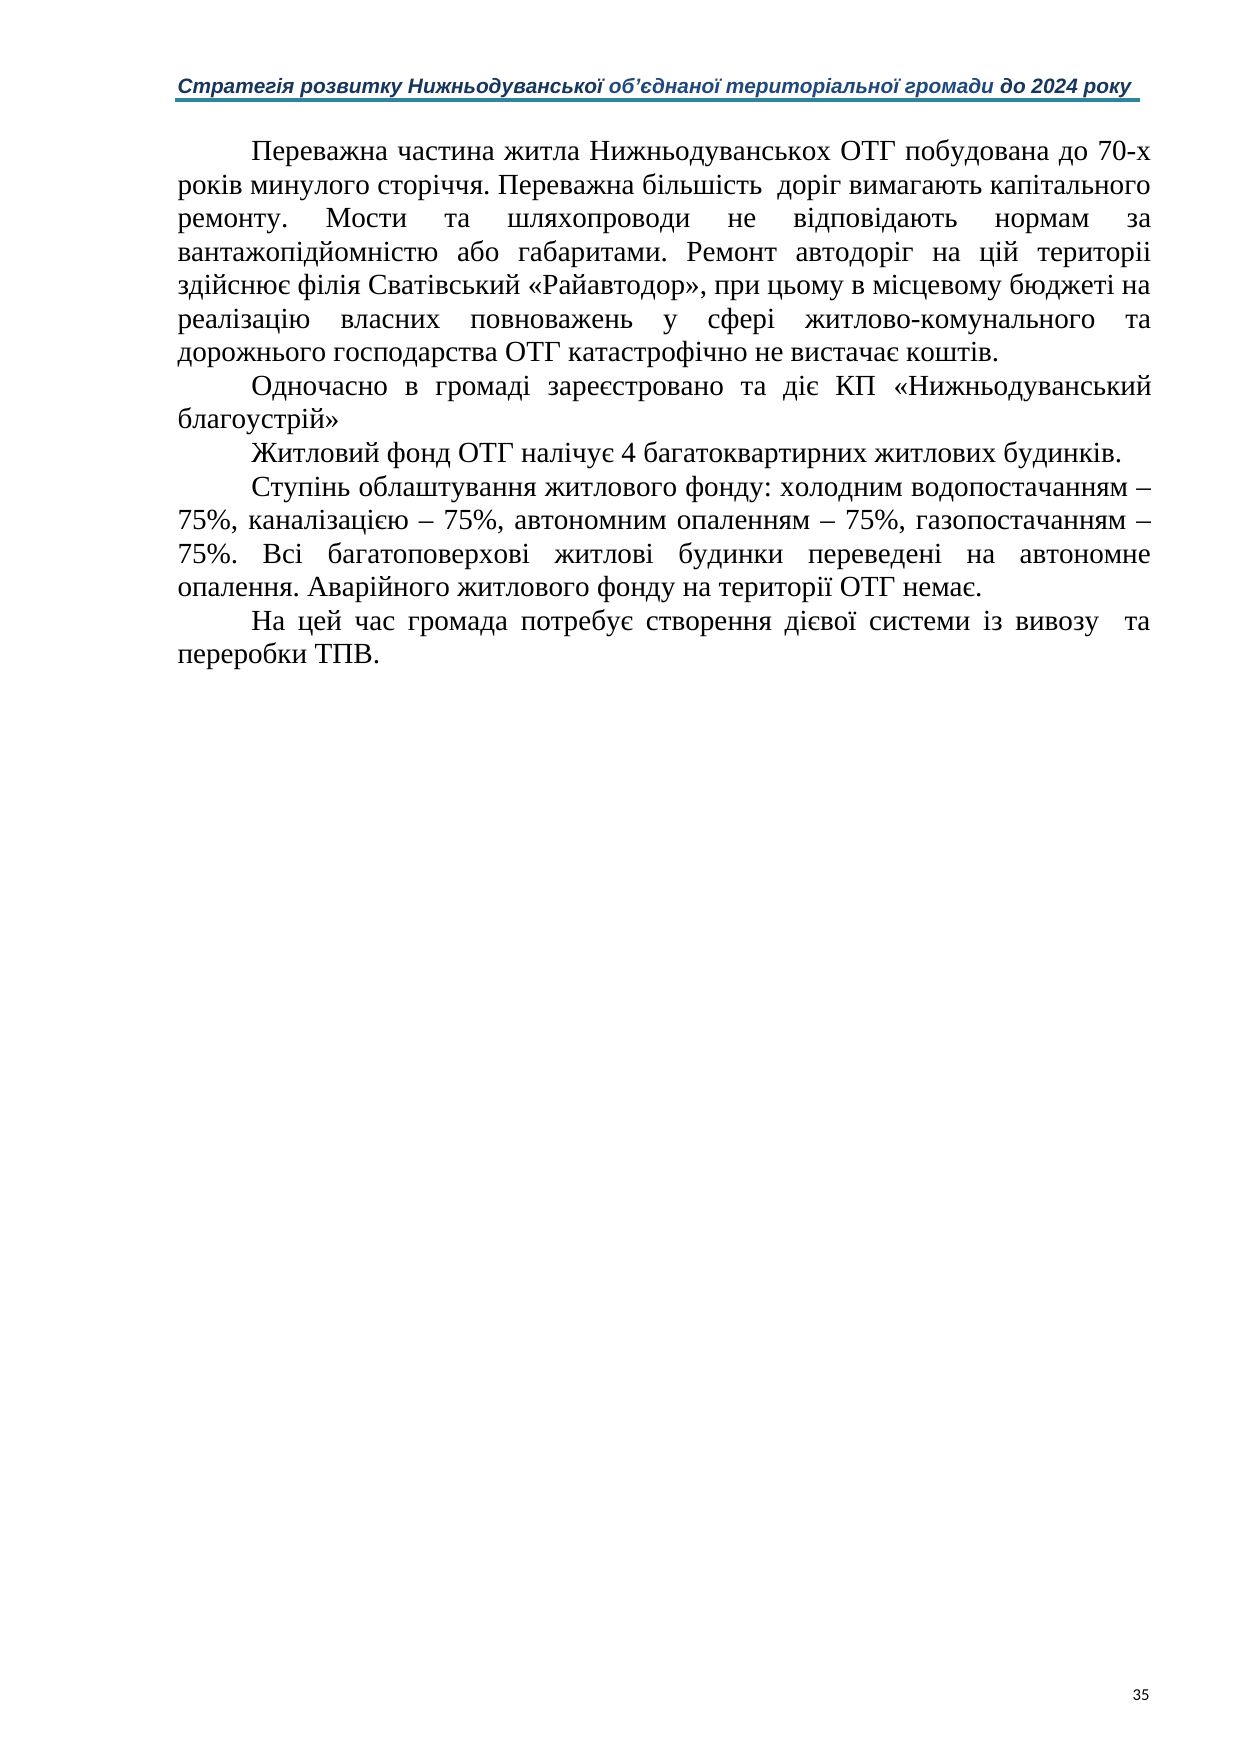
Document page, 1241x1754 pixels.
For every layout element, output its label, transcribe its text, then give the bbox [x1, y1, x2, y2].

text На цей час громада потребує створення дієвої системи із вивозу та переробки ТПВ. [177, 603, 1152, 670]
text Переважна частина житла Нижньодуванськох ОТГ побудована до 70-х років минулого сторіччя. Переважна більшість доріг вимагають капітального ремонту. Мости та шляхопроводи не відповідають нормам за вантажопідйомністю або габаритами. Ремонт автодоріг на цій територіі здійснює філія Сватівський «Райавтодор», при цьому в місцевому бюджеті на реалізацію власних повноважень у сфері житлово-комунального та дорожнього господарства ОТГ катастрофічно не вистачає коштів. [177, 133, 1152, 368]
text Житловий фонд ОТГ налічує 4 багатоквартирних житлових будинків. [177, 435, 1152, 469]
text Одночасно в громаді зареєстровано та діє КП «Нижньодуванський благоустрій» [177, 368, 1152, 435]
text Ступінь облаштування житлового фонду: холодним водопостачанням – 75%, каналізацією – 75%, автономним опаленням – 75%, газопостачанням – 75%. Всі багатоповерхові житлові будинки переведені на автономне опалення. Аварійного житлового фонду на території ОТГ немає. [177, 469, 1152, 603]
